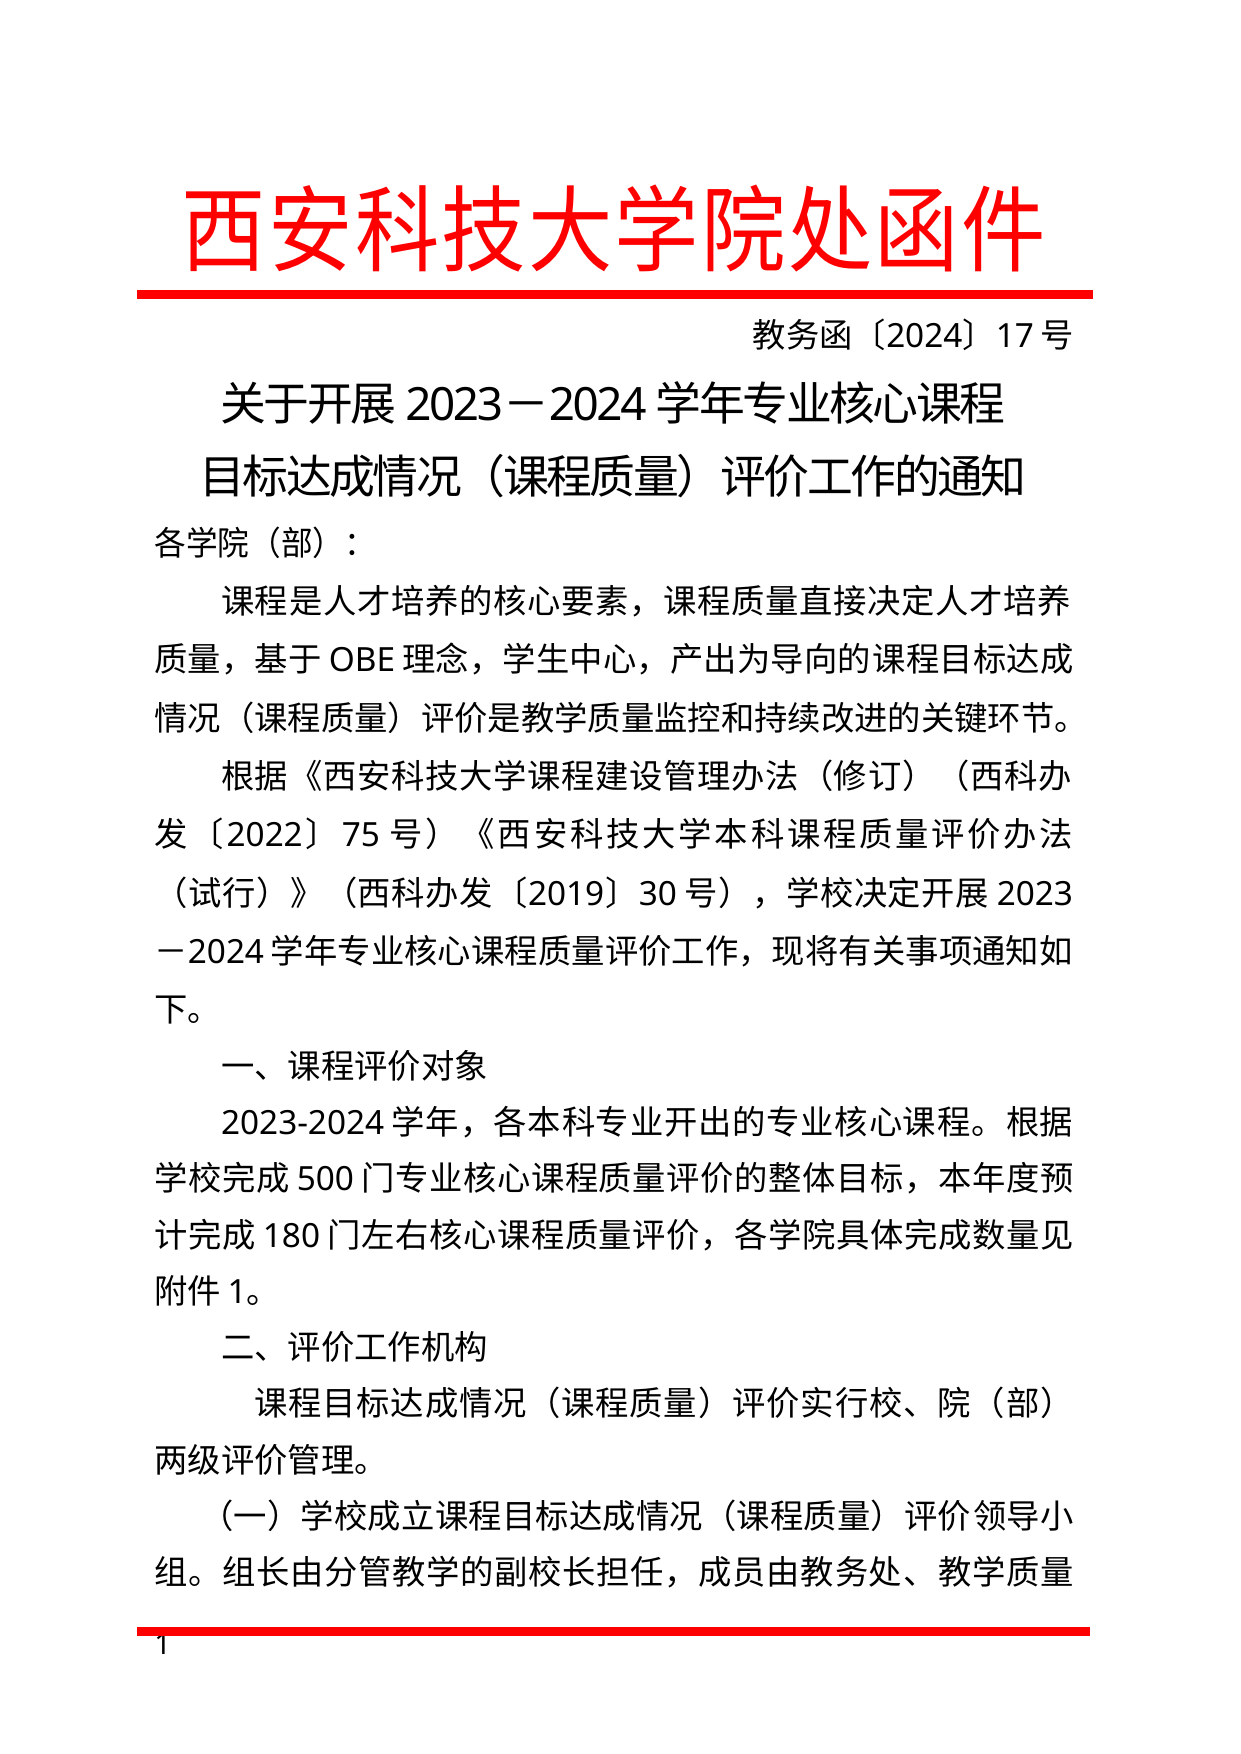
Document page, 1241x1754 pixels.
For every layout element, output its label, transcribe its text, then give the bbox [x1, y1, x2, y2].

text 西安科技大学院处函件 [154, 164, 1073, 289]
text 根据《西安科技大学课程建设管理办法（修订）（西科办发〔2022〕75号）《西安科技大学本科课程质量评价办法（试行）》（西科办发〔2019〕30号），学校决定开展2023－2024学年专业核心课程质量评价工作，现将有关事项通知如下。 [154, 742, 1073, 1033]
text 二、评价工作机构 [154, 1314, 1073, 1371]
text 一、课程评价对象 [154, 1033, 1073, 1089]
text 目标达成情况（课程质量）评价工作的通知 [154, 435, 1073, 508]
text 2023-2024学年，各本科专业开出的专业核心课程。根据学校完成500门专业核心课程质量评价的整体目标，本年度预计完成180门左右核心课程质量评价，各学院具体完成数量见附件1。 [154, 1089, 1073, 1314]
text 各学院（部）： [154, 508, 1073, 567]
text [154, 1483, 1073, 1596]
text 课程是人才培养的核心要素，课程质量直接决定人才培养质量，基于OBE理念，学生中心，产出为导向的课程目标达成情况（课程质量）评价是教学质量监控和持续改进的关键环节。 [154, 567, 1073, 742]
text 关于开展2023－2024学年专业核心课程 [154, 362, 1073, 435]
text 教务函〔2024〕17号 [154, 299, 1073, 362]
text 课程目标达成情况（课程质量）评价实行校、院（部）两级评价管理。 [154, 1371, 1073, 1483]
